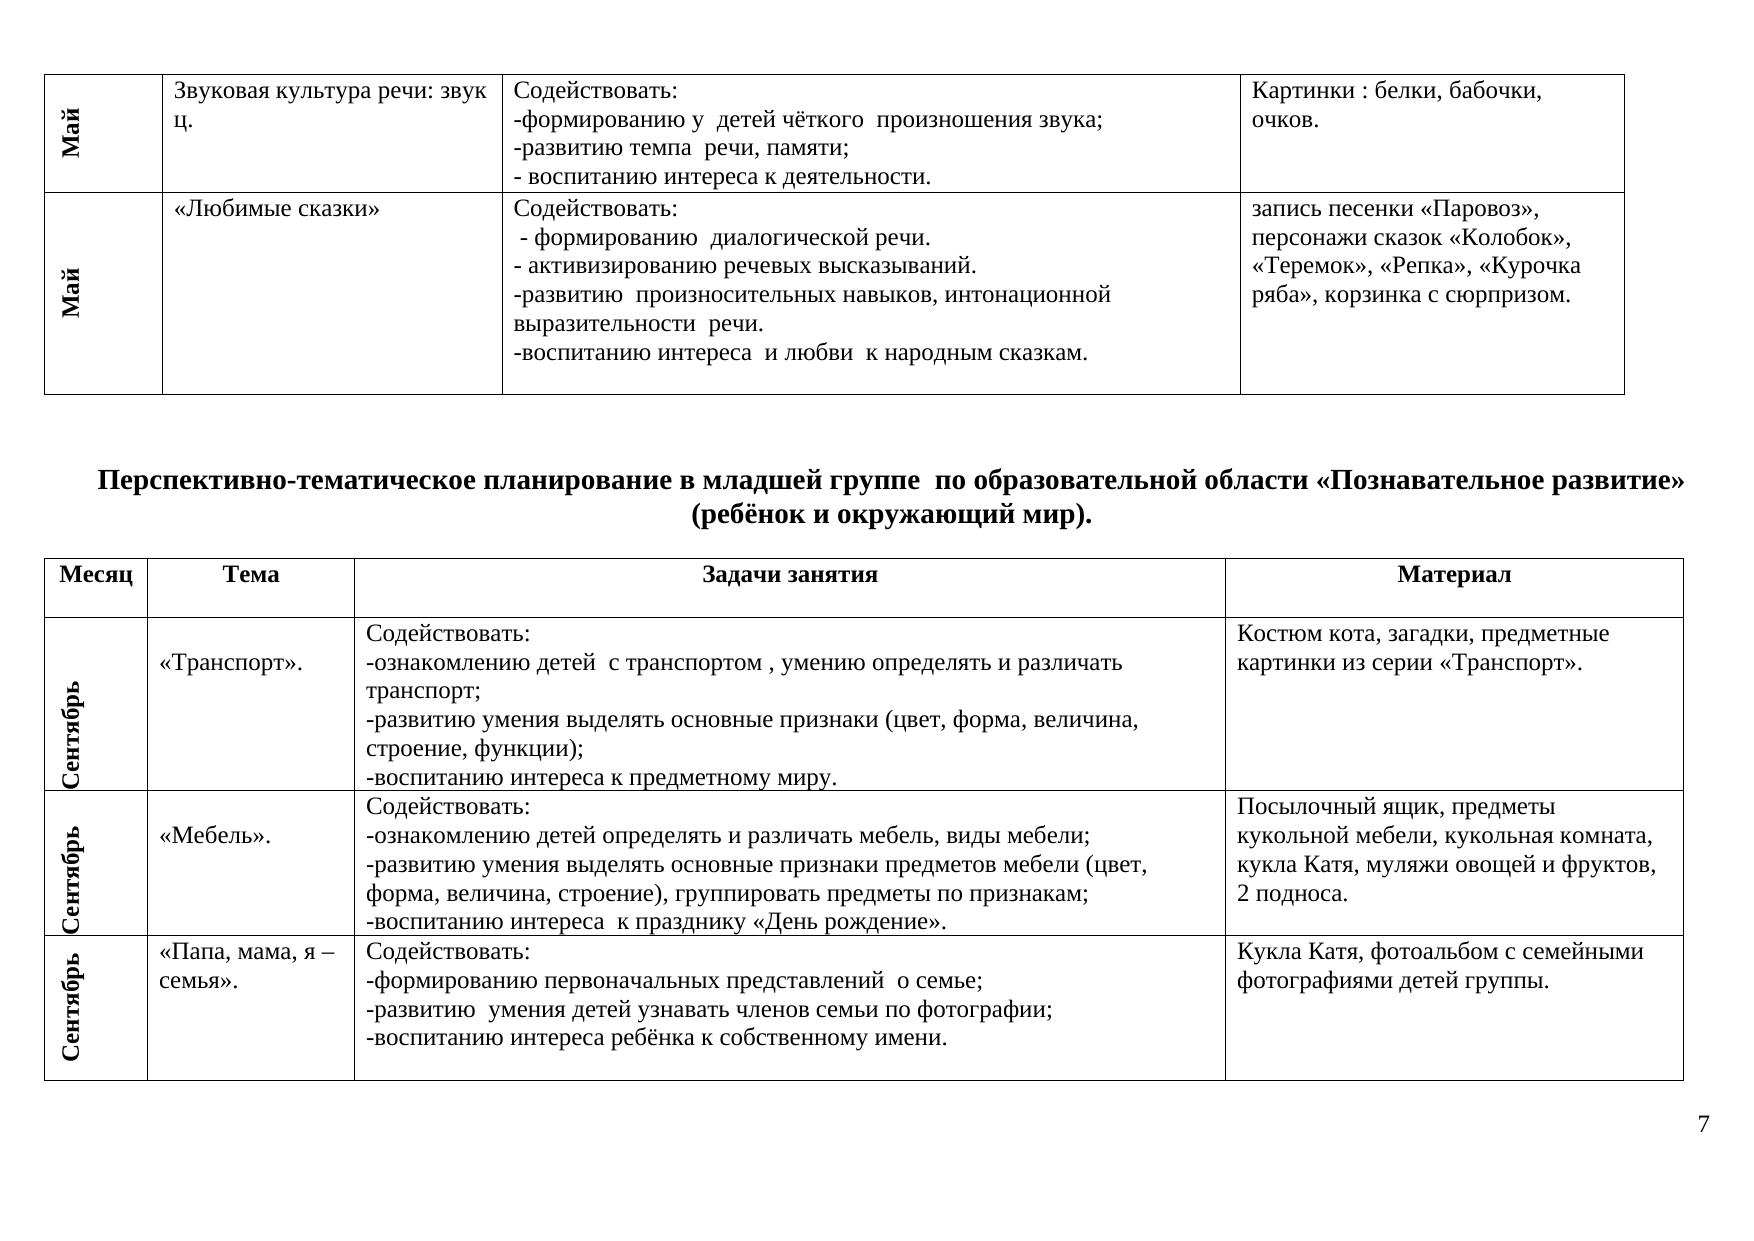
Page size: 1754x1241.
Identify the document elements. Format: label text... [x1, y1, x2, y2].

table_header Материал [1226, 559, 1683, 617]
table_cell Содействовать: - формированию диалогической речи. - активизированию речевых высказываний. -развитию произносительных навыков, интонационной выразительности речи. -воспитанию интереса и любви к народным сказкам. [503, 193, 1240, 394]
table_cell «Мебель». [148, 791, 354, 935]
table_cell Май [45, 75, 162, 192]
table_cell Посылочный ящик, предметы кукольной мебели, кукольная комната, кукла Катя, муляжи овощей и фруктов, 2 подноса. [1226, 791, 1683, 935]
table_header Тема [148, 559, 354, 617]
table_cell Звуковая культура речи: звук ц. [163, 75, 502, 192]
table_cell Содействовать: -ознакомлению детей определять и различать мебель, виды мебели; -развитию умения выделять основные признаки предметов мебели (цвет, форма, величина, строение), группировать предметы по признакам; -воспитанию интереса к празднику «День рождение». [355, 791, 1225, 935]
table_cell «Папа, мама, я – семья». [148, 936, 354, 1080]
table_cell Кукла Катя, фотоальбом с семейными фотографиями детей группы. [1226, 936, 1683, 1080]
table_cell запись песенки «Паровоз», персонажи сказок «Колобок», «Теремок», «Репка», «Курочка ряба», корзинка с сюрпризом. [1241, 193, 1624, 394]
text Перспективно-тематическое планирование в младшей группе по образовательной области «Познавательное развитие» (ребёнок и окружающий мир). [74, 462, 1709, 529]
table_cell Сентябрь [45, 618, 147, 790]
table_cell Сентябрь [45, 936, 147, 1080]
table_cell Сентябрь [45, 791, 147, 935]
table_header Месяц [45, 559, 147, 617]
table_cell Содействовать: -формированию первоначальных представлений о семье; -развитию умения детей узнавать членов семьи по фотографии; -воспитанию интереса ребёнка к собственному имени. [355, 936, 1225, 1080]
table_cell Содействовать: -формированию у детей чёткого произношения звука; -развитию темпа речи, памяти; - воспитанию интереса к деятельности. [503, 75, 1240, 192]
table_header Задачи занятия [355, 559, 1225, 617]
table_cell «Транспорт». [148, 618, 354, 790]
table_cell «Любимые сказки» [163, 193, 502, 394]
table_cell Содействовать: -ознакомлению детей с транспортом , умению определять и различать транспорт; -развитию умения выделять основные признаки (цвет, форма, величина, строение, функции); -воспитанию интереса к предметному миру. [355, 618, 1225, 790]
table_cell Май [45, 193, 162, 394]
table_cell Картинки : белки, бабочки, очков. [1241, 75, 1624, 192]
table_cell Костюм кота, загадки, предметные картинки из серии «Транспорт». [1226, 618, 1683, 790]
